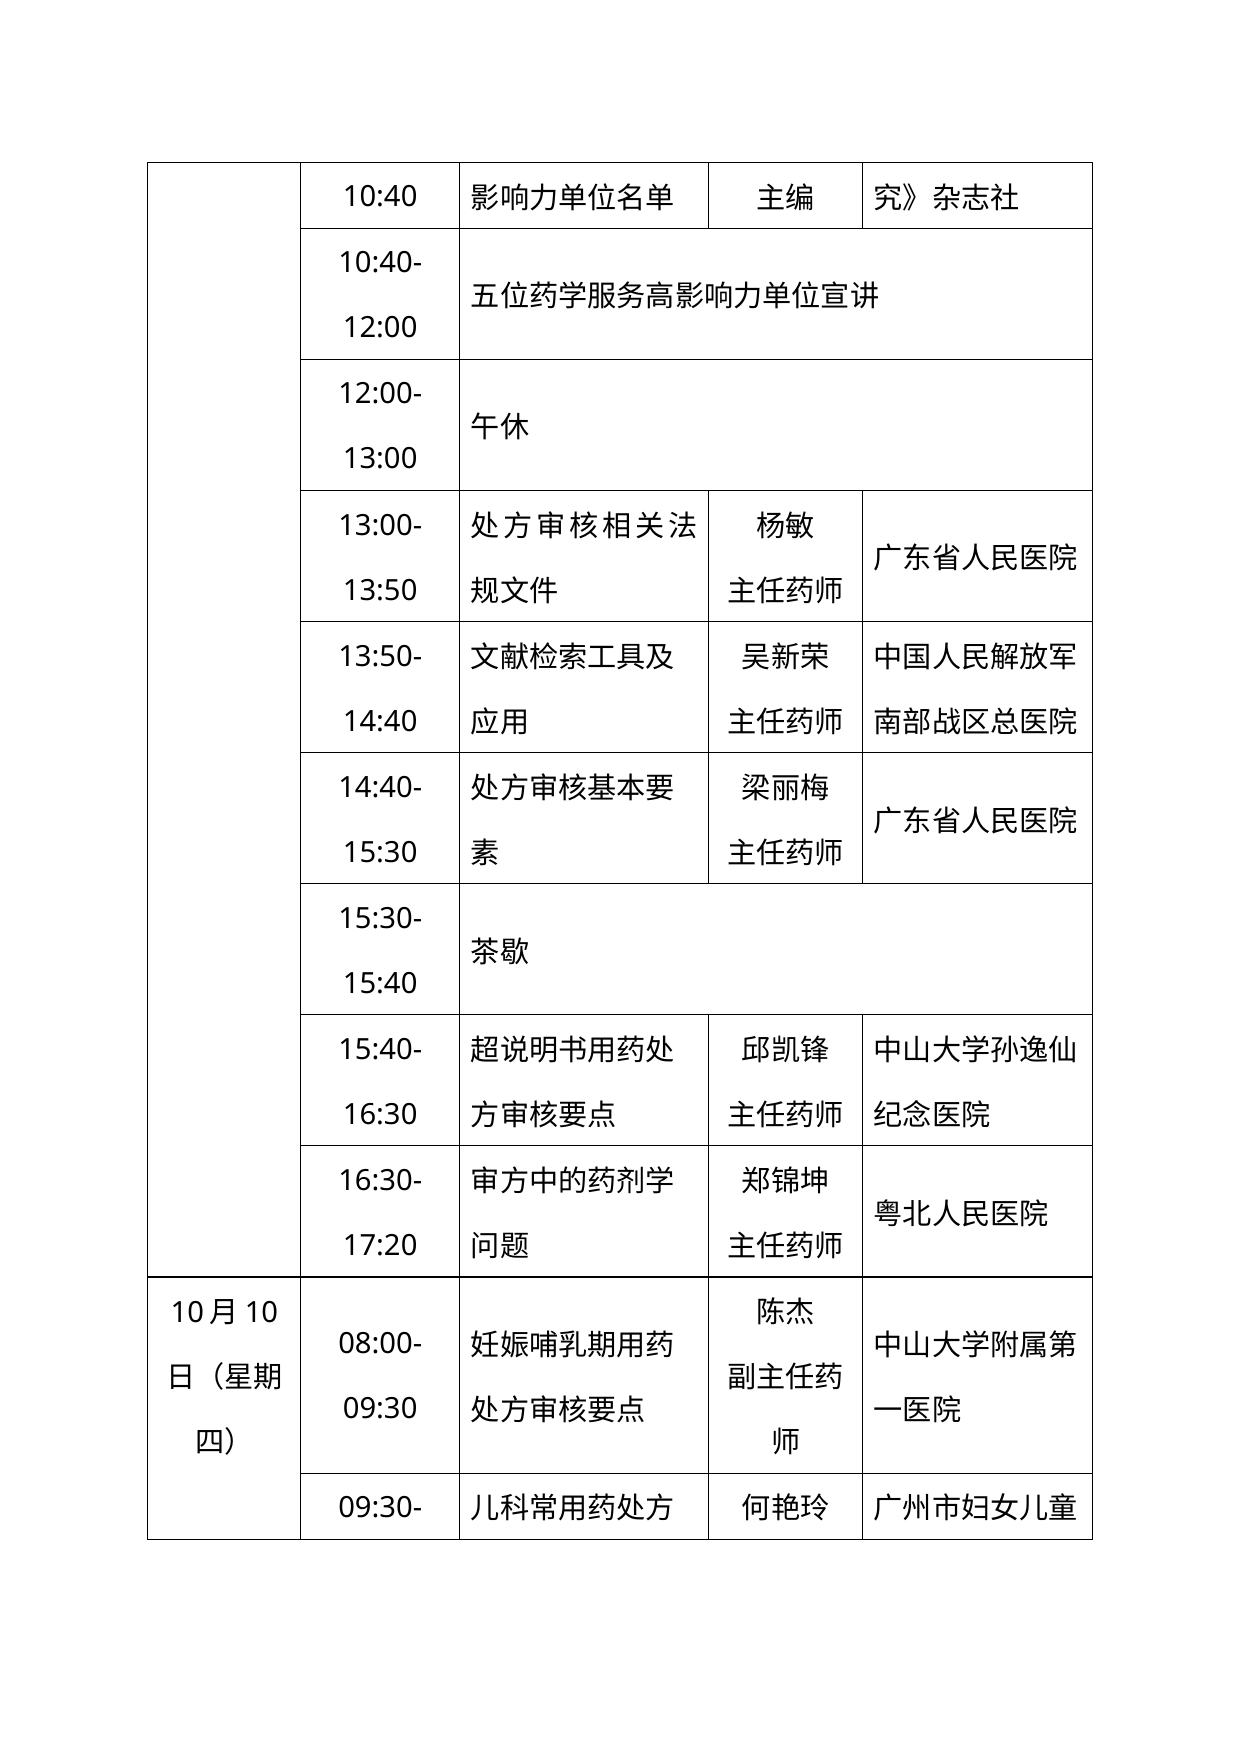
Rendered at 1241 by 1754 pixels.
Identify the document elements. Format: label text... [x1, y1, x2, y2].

table_cell 10月10日（星期四） [148, 1278, 300, 1538]
table_cell 08:00-09:30 [301, 1278, 459, 1472]
table_cell 何艳玲 主任药师 [709, 1474, 862, 1538]
table_cell 郑锦坤 主任药师 [709, 1146, 862, 1276]
table_cell 中国人民解放军南部战区总医院 [863, 622, 1092, 752]
table_cell 胡晋红 主编 [709, 163, 862, 228]
table_cell 09:30-11:00 [301, 1474, 459, 1538]
table_cell 茶歇 [460, 884, 1092, 1014]
table_cell 12:00-13:00 [301, 360, 459, 490]
table_cell 梁丽梅 主任药师 [709, 753, 862, 883]
table_cell 陈杰 副主任药师 [709, 1278, 862, 1472]
table_cell 粤北人民医院 [863, 1146, 1092, 1276]
table_cell 《药学服务与研究》杂志社 [863, 163, 1092, 228]
table_cell 15:30-15:40 [301, 884, 459, 1014]
table_cell 10:30-10:40 [301, 163, 459, 228]
table_cell 文献检索工具及应用 [460, 622, 708, 752]
table_cell 广州市妇女儿童医疗中心 [863, 1474, 1092, 1538]
table_cell 杨敏 主任药师 [709, 491, 862, 621]
table_cell 吴新荣 主任药师 [709, 622, 862, 752]
table_cell 邱凯锋 主任药师 [709, 1015, 862, 1145]
table_cell 处方审核基本要素 [460, 753, 708, 883]
table_cell 儿科常用药处方审核要点 [460, 1474, 708, 1538]
table_cell 广东省人民医院 [863, 753, 1092, 883]
table_cell 10:40-12:00 [301, 229, 459, 359]
table_cell 13:50-14:40 [301, 622, 459, 752]
table_cell 13:00-13:50 [301, 491, 459, 621]
table_cell 午休 [460, 360, 1092, 490]
table_cell 五位药学服务高影响力单位宣讲 [460, 229, 1092, 359]
table_cell 广东省人民医院 [863, 491, 1092, 621]
table_cell 处方审核相关法规文件 [460, 491, 708, 621]
table_cell 妊娠哺乳期用药处方审核要点 [460, 1278, 708, 1472]
table_cell 超说明书用药处方审核要点 [460, 1015, 708, 1145]
table_cell 中山大学附属第一医院 [863, 1278, 1092, 1472]
table_cell 15:40-16:30 [301, 1015, 459, 1145]
table_cell 宣读药学服务高影响力单位名单 [460, 163, 708, 228]
table_cell 中山大学孙逸仙纪念医院 [863, 1015, 1092, 1145]
table_cell 14:40-15:30 [301, 753, 459, 883]
table_cell 16:30-17:20 [301, 1146, 459, 1276]
table_cell 审方中的药剂学问题 [460, 1146, 708, 1276]
